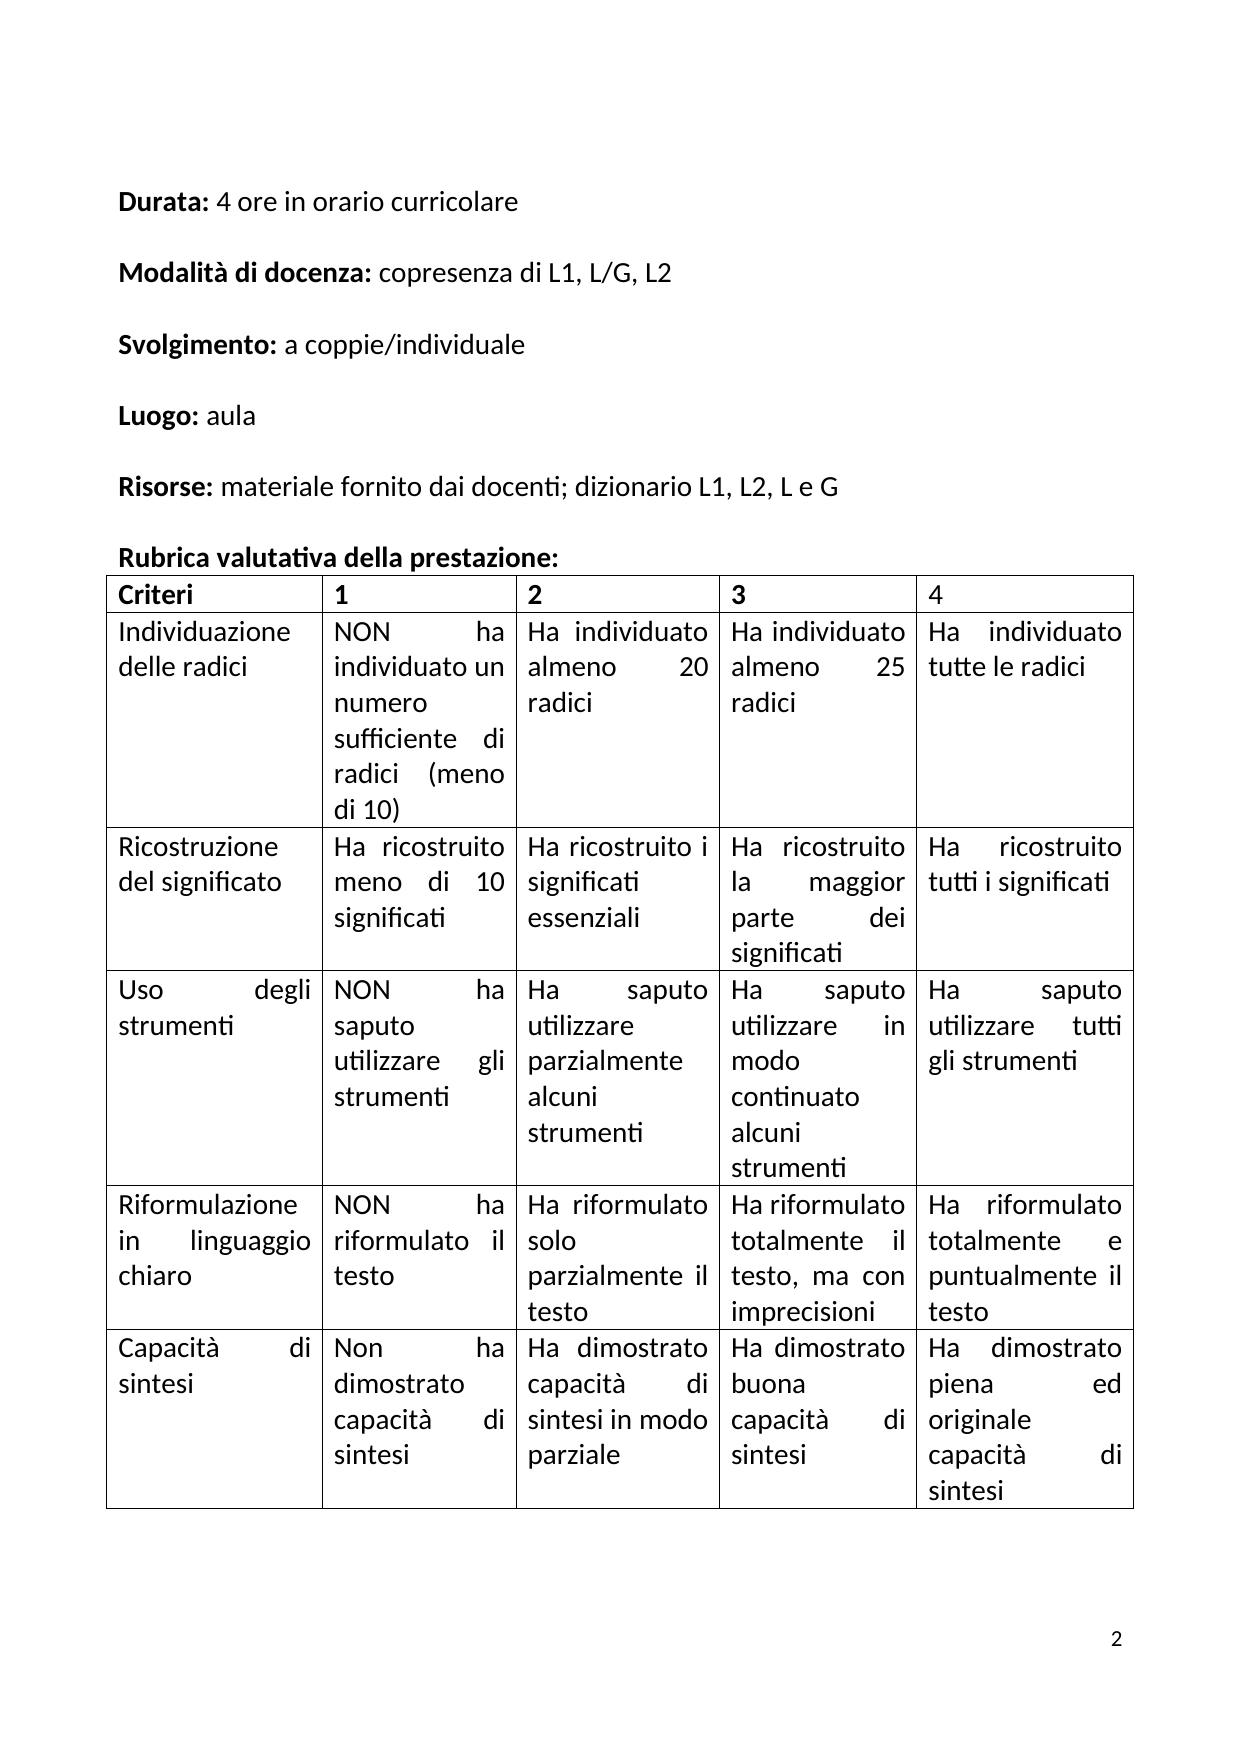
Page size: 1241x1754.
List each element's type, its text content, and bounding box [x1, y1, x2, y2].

table_header 3 [720, 576, 916, 612]
table_cell Ha individuato almeno 20 radici [517, 613, 719, 827]
text Durata: 4 ore in orario curricolare [118, 183, 1122, 219]
table_cell Ha riformulato solo parzialmente il testo [517, 1186, 719, 1328]
text Risorse: materiale fornito dai docenti; dizionario L1, L2, L e G [118, 468, 1122, 504]
table_cell Ha dimostrato capacità di sintesi in modo parziale [517, 1330, 719, 1508]
table_cell NON ha saputo utilizzare gli strumenti [323, 971, 516, 1185]
table_header 2 [517, 576, 719, 612]
text Svolgimento: a coppie/individuale [118, 326, 1122, 361]
table_cell Ha saputo utilizzare parzialmente alcuni strumenti [517, 971, 719, 1185]
table_cell Ha ricostruito la maggior parte dei significati [720, 828, 916, 970]
table_cell Ricostruzione del significato [107, 828, 322, 970]
text Modalità di docenza: copresenza di L1, L/G, L2 [118, 254, 1122, 290]
text Luogo: aula [118, 397, 1122, 433]
table_cell Ha riformulato totalmente e puntualmente il testo [917, 1186, 1133, 1328]
table_cell Ha ricostruito tutti i significati [917, 828, 1133, 970]
table_cell Ha individuato tutte le radici [917, 613, 1133, 827]
table_cell Ha ricostruito i significati essenziali [517, 828, 719, 970]
table_cell Individuazione delle radici [107, 613, 322, 827]
table_cell NON ha individuato un numero sufficiente di radici (meno di 10) [323, 613, 516, 827]
table_header 4 [917, 576, 1133, 612]
table_cell Capacità di sintesi [107, 1330, 322, 1508]
table_cell NON ha riformulato il testo [323, 1186, 516, 1328]
table_header 1 [323, 576, 516, 612]
table_cell Ha ricostruito meno di 10 significati [323, 828, 516, 970]
table_cell Uso degli strumenti [107, 971, 322, 1185]
table_cell Ha saputo utilizzare in modo continuato alcuni strumenti [720, 971, 916, 1185]
table_cell Riformulazione in linguaggio chiaro [107, 1186, 322, 1328]
table_cell Ha dimostrato piena ed originale capacità di sintesi [917, 1330, 1133, 1508]
table_cell Ha individuato almeno 25 radici [720, 613, 916, 827]
table_cell Ha saputo utilizzare tutti gli strumenti [917, 971, 1133, 1185]
table_cell Ha dimostrato buona capacità di sintesi [720, 1330, 916, 1508]
table_cell Non ha dimostrato capacità di sintesi [323, 1330, 516, 1508]
text Rubrica valutativa della prestazione: [118, 539, 1122, 575]
table_header Criteri [107, 576, 322, 612]
table_cell Ha riformulato totalmente il testo, ma con imprecisioni [720, 1186, 916, 1328]
